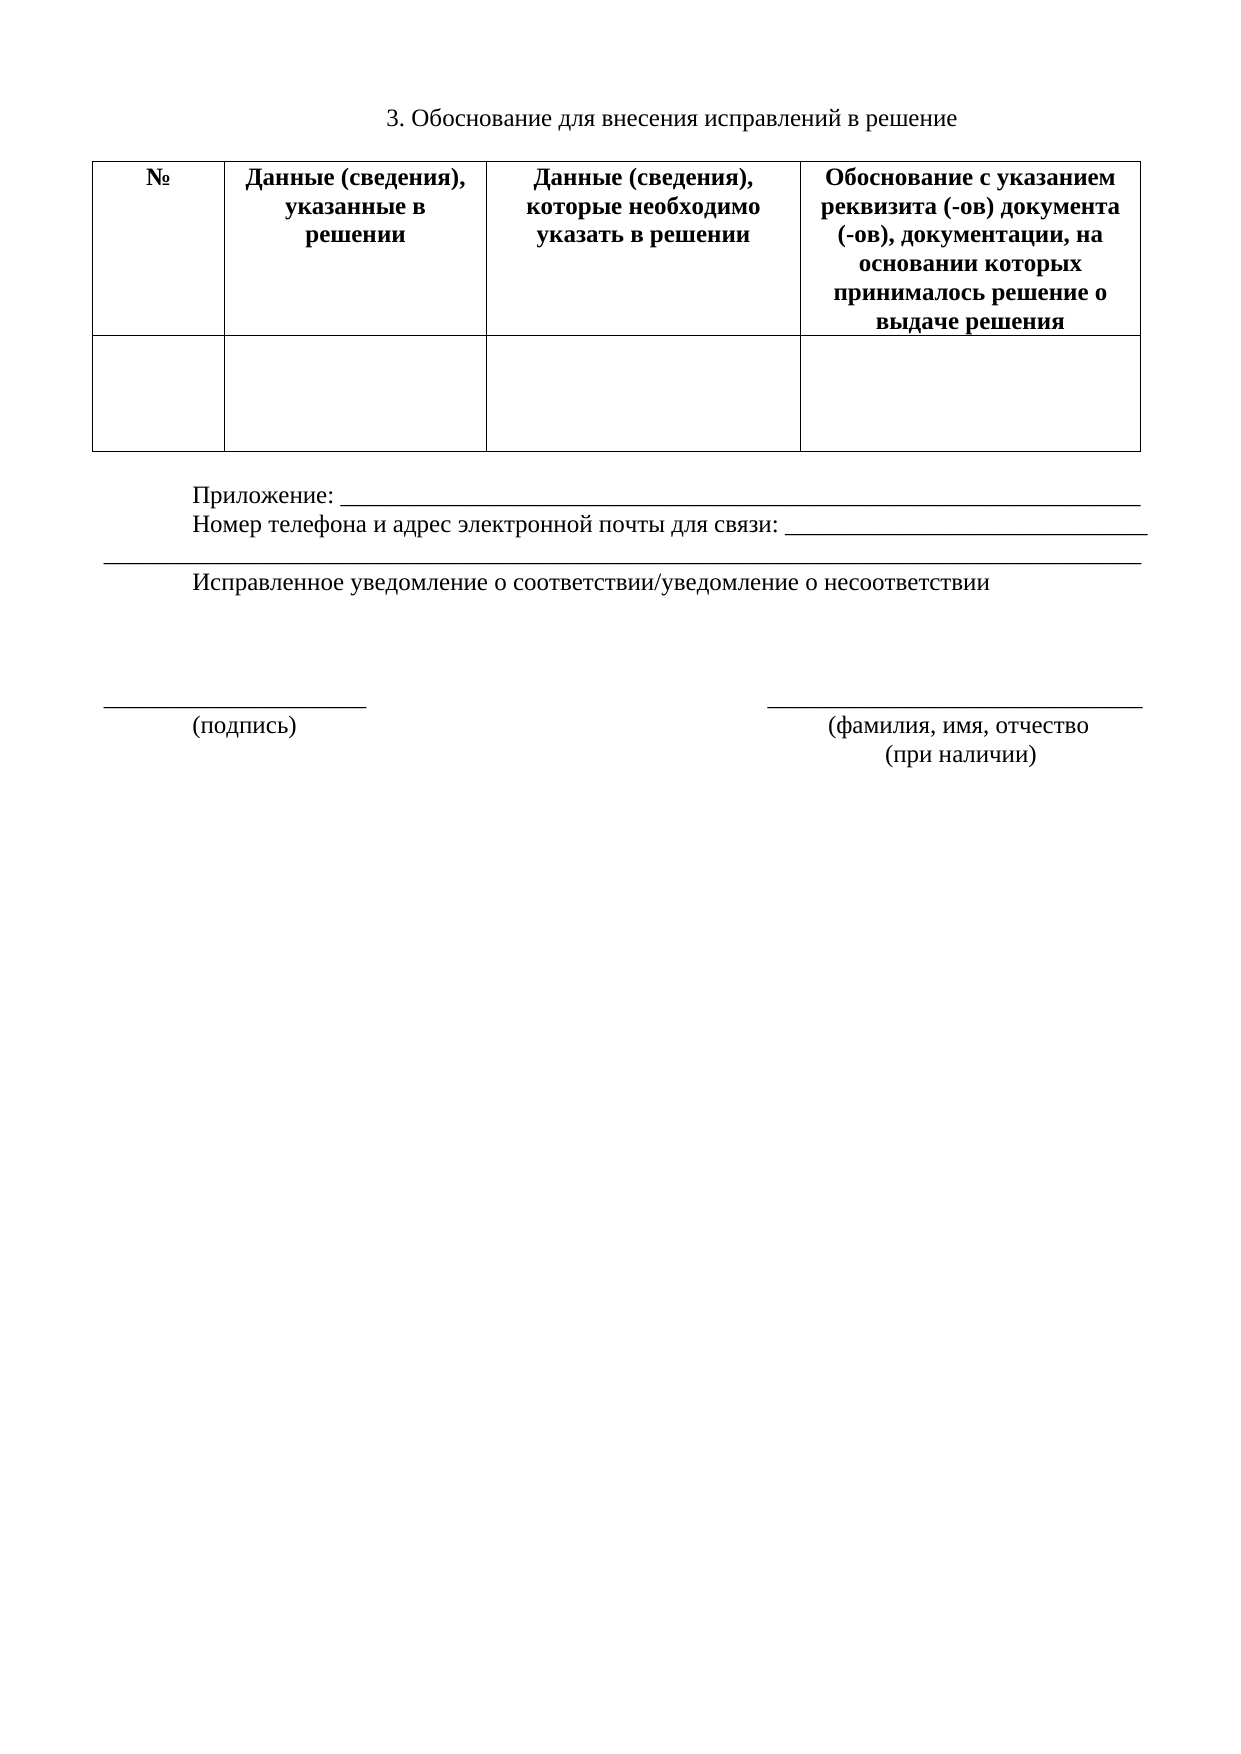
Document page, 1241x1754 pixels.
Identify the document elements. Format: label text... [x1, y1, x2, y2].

table_cell [801, 336, 1140, 451]
table_cell [93, 336, 224, 451]
text 3. Обоснование для внесения исправлений в решение [103, 103, 1152, 132]
text Приложение: ________________________________________________________________ [103, 480, 1152, 509]
text ___________________________________________________________________________________ [103, 538, 1152, 567]
text _____________________ ______________________________ [103, 682, 1152, 710]
table_header Данные (сведения), указанные в решении [225, 162, 486, 334]
table_header Данные (сведения), которые необходимо указать в решении [487, 162, 800, 334]
table_header Обоснование с указанием реквизита (-ов) документа (-ов), документации, на основании которых принималось решение о выдаче решения [801, 162, 1140, 334]
table_header № [93, 162, 224, 334]
table_cell [487, 336, 800, 451]
text Исправленное уведомление о соответствии/уведомление о несоответствии [103, 567, 1152, 595]
text (при наличии) [826, 739, 1152, 768]
text Номер телефона и адрес электронной почты для связи: _____________________________ [103, 509, 1152, 538]
text (подпись) (фамилия, имя, отчество [103, 710, 1152, 739]
table_cell [225, 336, 486, 451]
